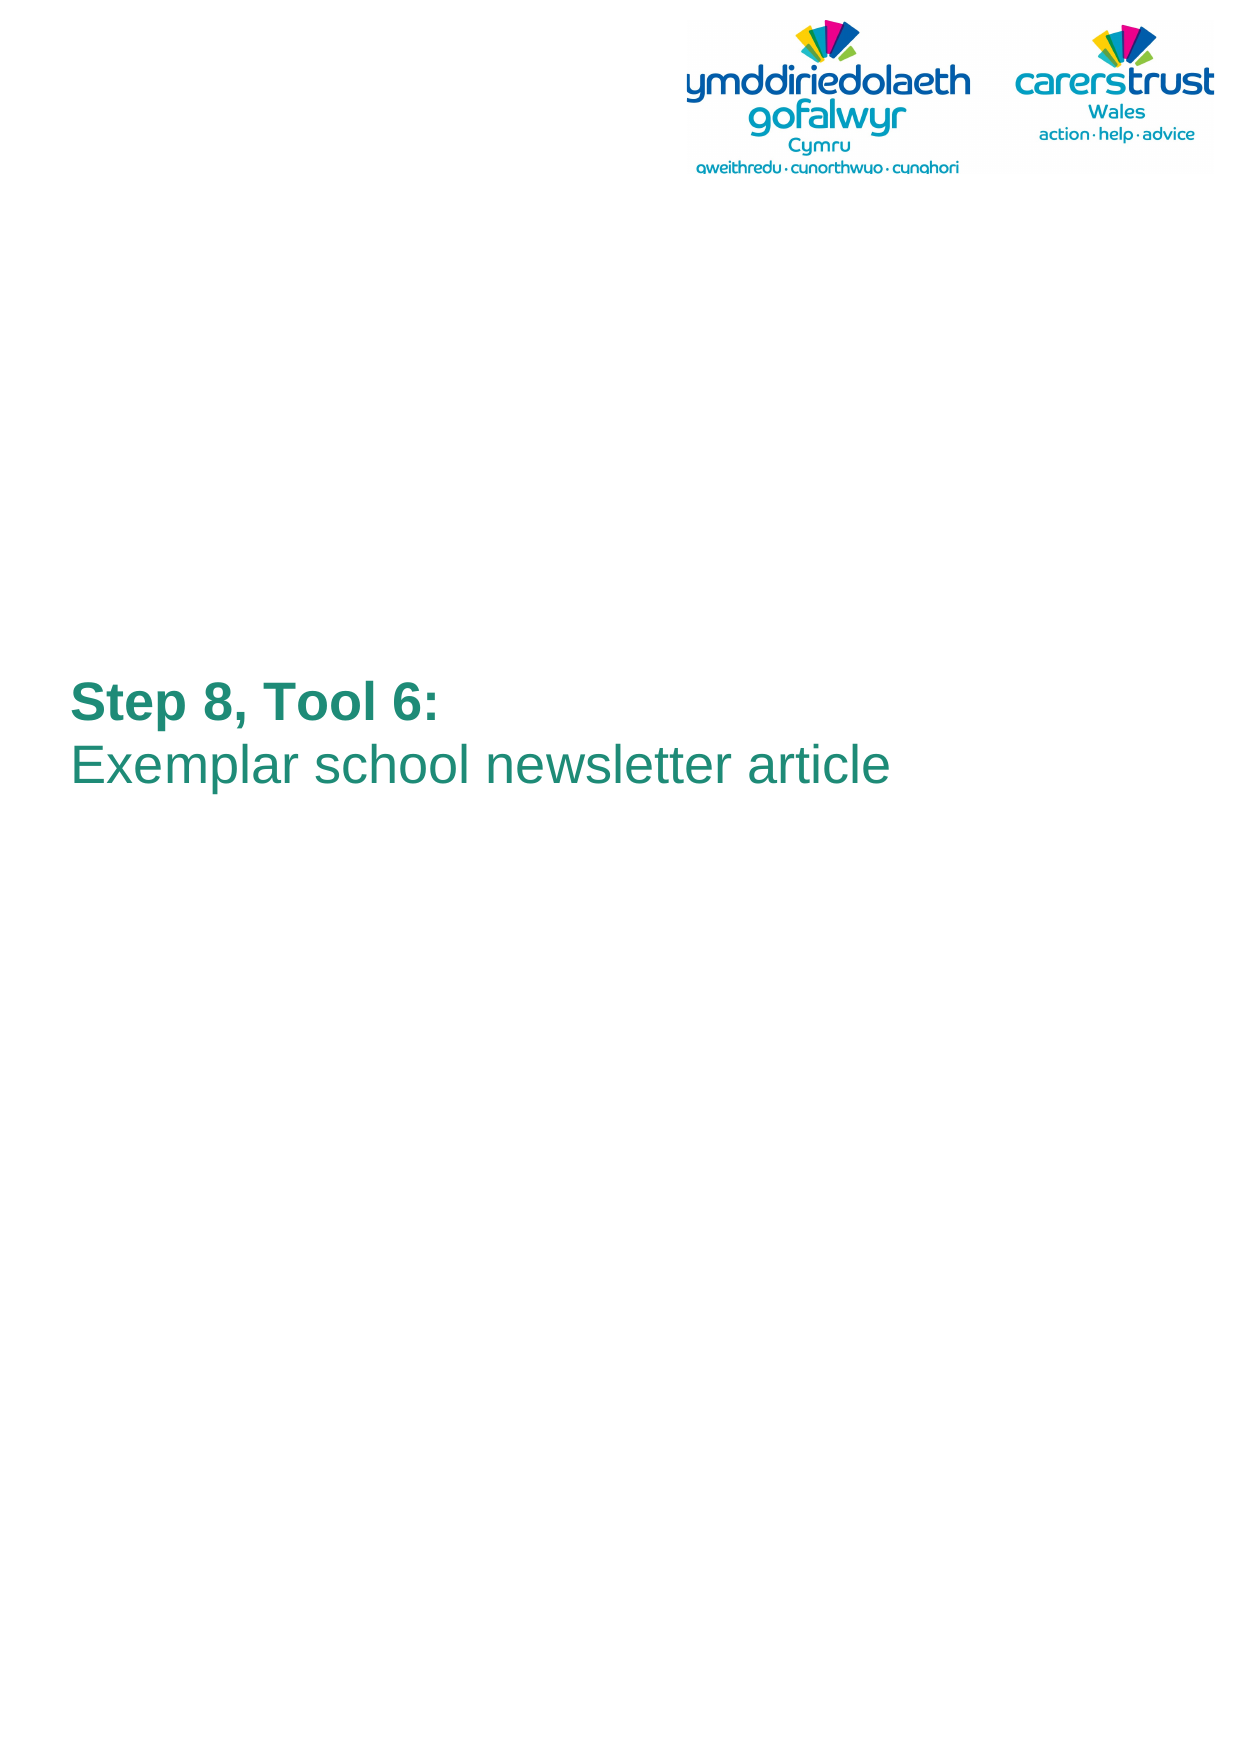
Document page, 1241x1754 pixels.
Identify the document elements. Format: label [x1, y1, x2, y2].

picture [808, 167, 820, 174]
picture [711, 169, 721, 174]
picture [922, 167, 941, 174]
picture [686, 20, 1214, 174]
